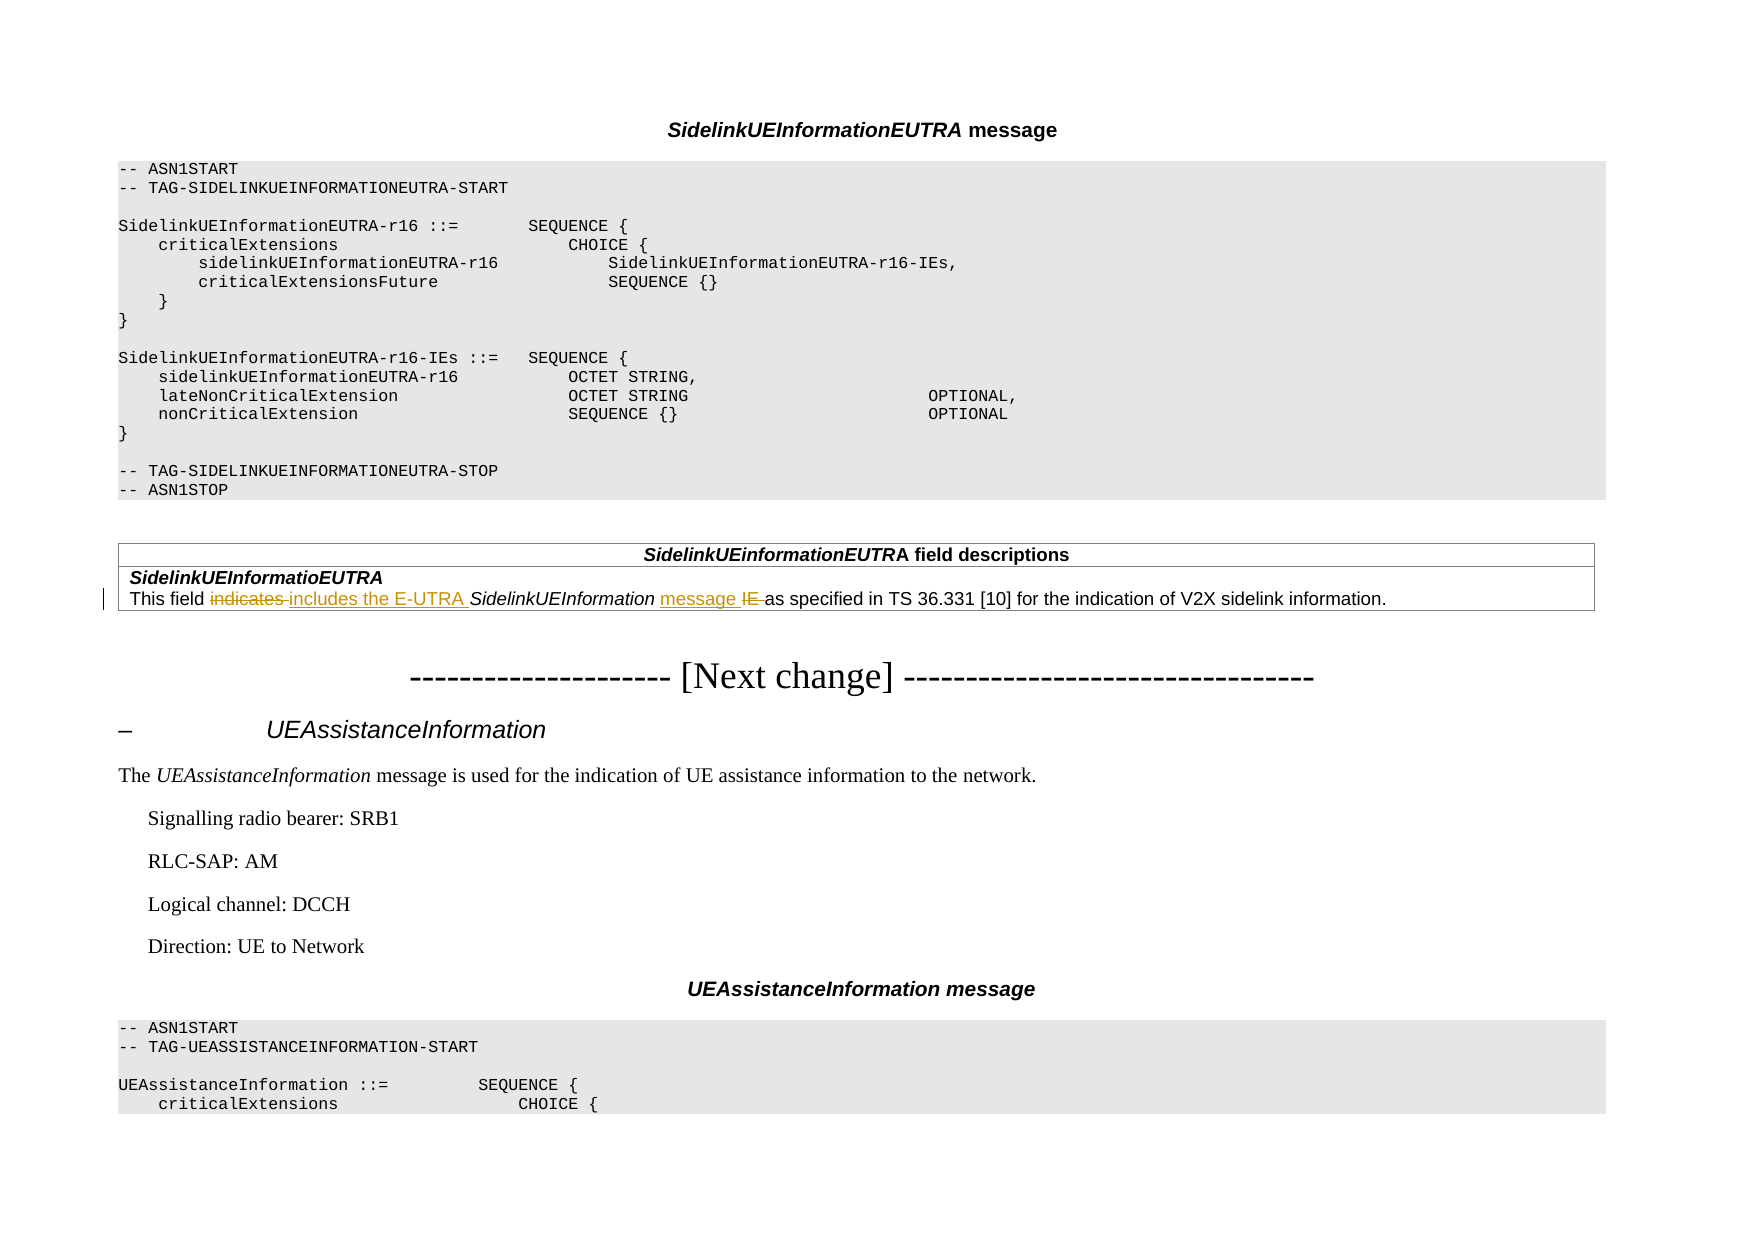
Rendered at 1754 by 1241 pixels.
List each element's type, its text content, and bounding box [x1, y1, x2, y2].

text sidelinkUEInformationEUTRA-r16 OCTET STRING, [118, 368, 1606, 387]
text – UEAssistanceInformation [118, 716, 1606, 744]
text The UEAssistanceInformation message is used for the indication of UE assistance information to the network. [118, 763, 1606, 787]
text } [118, 425, 1606, 444]
text } [118, 312, 1606, 331]
text criticalExtensionsFuture SEQUENCE {} [118, 274, 1606, 293]
text SidelinkUEInformationEUTRA message [118, 118, 1606, 142]
text -- TAG-SIDELINKUEINFORMATIONEUTRA-STOP [118, 462, 1606, 481]
text lateNonCriticalExtension OCTET STRING OPTIONAL, [118, 387, 1606, 406]
text -- ASN1START [118, 1020, 1606, 1039]
text RLC-SAP: AM [148, 849, 1606, 873]
text -- ASN1STOP [118, 481, 1606, 500]
text -- TAG-SIDELINKUEINFORMATIONEUTRA-START [118, 180, 1606, 198]
text criticalExtensions CHOICE { [118, 1095, 1606, 1114]
text } [118, 293, 1606, 312]
text SidelinkUEInformationEUTRA-r16 ::= SEQUENCE { [118, 217, 1606, 236]
text -- ASN1START [118, 161, 1606, 180]
text -- TAG-UEASSISTANCEINFORMATION-START [118, 1039, 1606, 1057]
text Signalling radio bearer: SRB1 [148, 806, 1606, 830]
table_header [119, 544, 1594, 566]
text criticalExtensions CHOICE { [118, 236, 1606, 255]
text --------------------- [Next change] --------------------------------- [118, 654, 1606, 697]
text Direction: UE to Network [148, 934, 1606, 958]
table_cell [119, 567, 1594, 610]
text nonCriticalExtension SEQUENCE {} OPTIONAL [118, 406, 1606, 425]
text UEAssistanceInformation ::= SEQUENCE { [118, 1076, 1606, 1095]
text UEAssistanceInformation message [118, 977, 1606, 1001]
text SidelinkUEInformationEUTRA-r16-IEs ::= SEQUENCE { [118, 349, 1606, 368]
text Logical channel: DCCH [148, 891, 1606, 916]
text sidelinkUEInformationEUTRA-r16 SidelinkUEInformationEUTRA-r16-IEs, [118, 255, 1606, 274]
